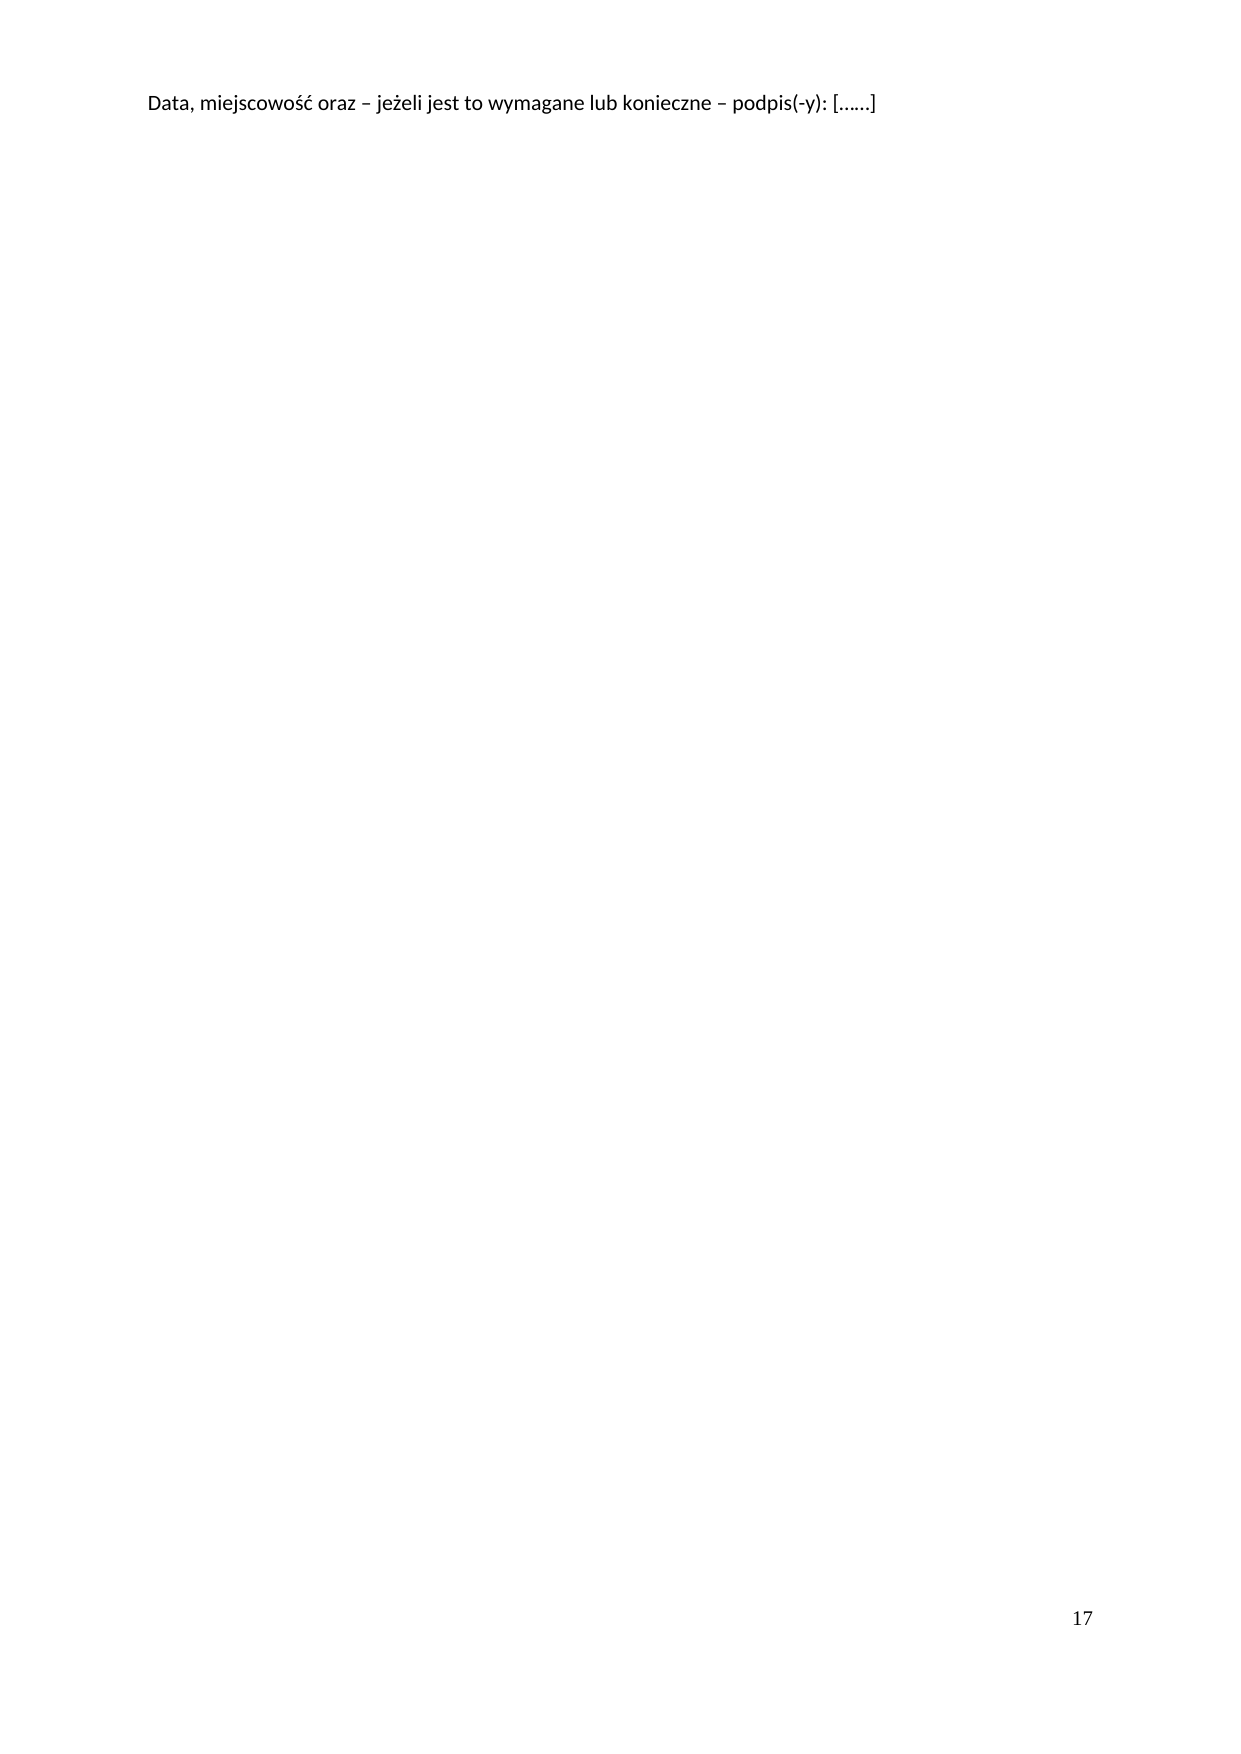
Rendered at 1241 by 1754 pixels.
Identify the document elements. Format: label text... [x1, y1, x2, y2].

text Data, miejscowość oraz – jeżeli jest to wymagane lub konieczne – podpis(-y): [……] [148, 89, 1093, 115]
